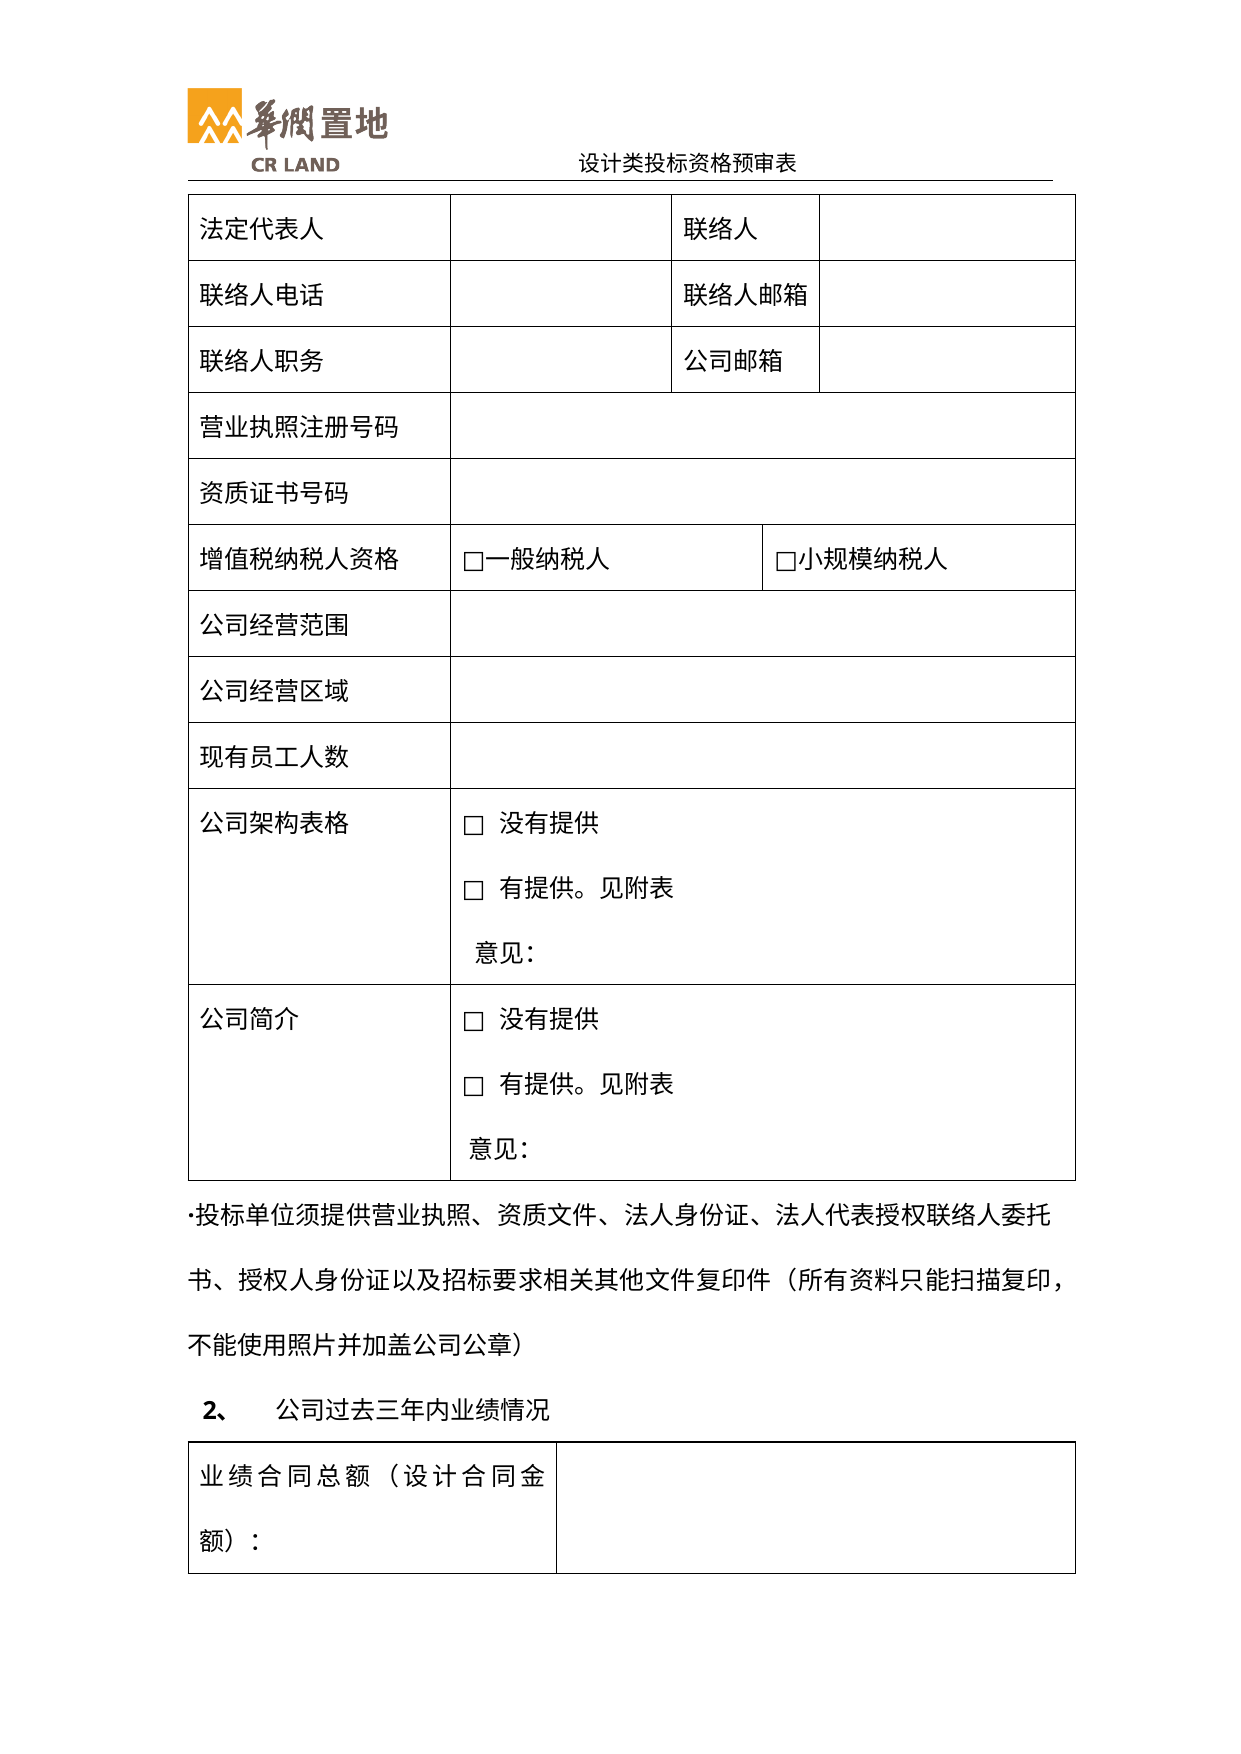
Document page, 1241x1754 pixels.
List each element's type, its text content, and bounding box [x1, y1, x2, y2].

table_cell [451, 393, 1075, 458]
table_cell [820, 261, 1075, 326]
table_cell [451, 261, 671, 326]
table_cell □一般纳税人 [451, 525, 762, 590]
table_cell [451, 459, 1075, 524]
table_cell 联络人邮箱 [672, 261, 819, 326]
table_header 业绩合同总额（设计合同金额）： [189, 1443, 556, 1572]
table_cell 公司简介 [189, 985, 450, 1180]
table_cell 法定代表人 [189, 195, 450, 260]
table_cell [451, 723, 1075, 788]
table_cell 公司经营范围 [189, 591, 450, 656]
text ·投标单位须提供营业执照、资质文件、法人身份证、法人代表授权联络人委托书、授权人身份证以及招标要求相关其他文件复印件（所有资料只能扫描复印，不能使用照片并加盖公司公章） [187, 1181, 1053, 1376]
table_cell 没有提供 有提供。见附表 意见： [451, 985, 1075, 1180]
table_cell [451, 591, 1075, 656]
table_cell 增值税纳税人资格 [189, 525, 450, 590]
table_cell [820, 195, 1075, 260]
table_cell 联络人职务 [189, 327, 450, 392]
table_cell 公司经营区域 [189, 657, 450, 722]
list 公司过去三年内业绩情况 [202, 1376, 1053, 1441]
table_cell 联络人电话 [189, 261, 450, 326]
table_cell [451, 327, 671, 392]
table_header [557, 1443, 1075, 1572]
table_cell 公司邮箱 [672, 327, 819, 392]
table_cell [451, 657, 1075, 722]
table_cell 营业执照注册号码 [189, 393, 450, 458]
table_cell [820, 327, 1075, 392]
table_cell [451, 195, 671, 260]
table_cell 没有提供 有提供。见附表 意见： [451, 789, 1075, 984]
table_cell 资质证书号码 [189, 459, 450, 524]
picture [187, 88, 388, 172]
table_cell 现有员工人数 [189, 723, 450, 788]
table_cell 公司架构表格 [189, 789, 450, 984]
table_cell 联络人 [672, 195, 819, 260]
table_cell □小规模纳税人 [763, 525, 1075, 590]
